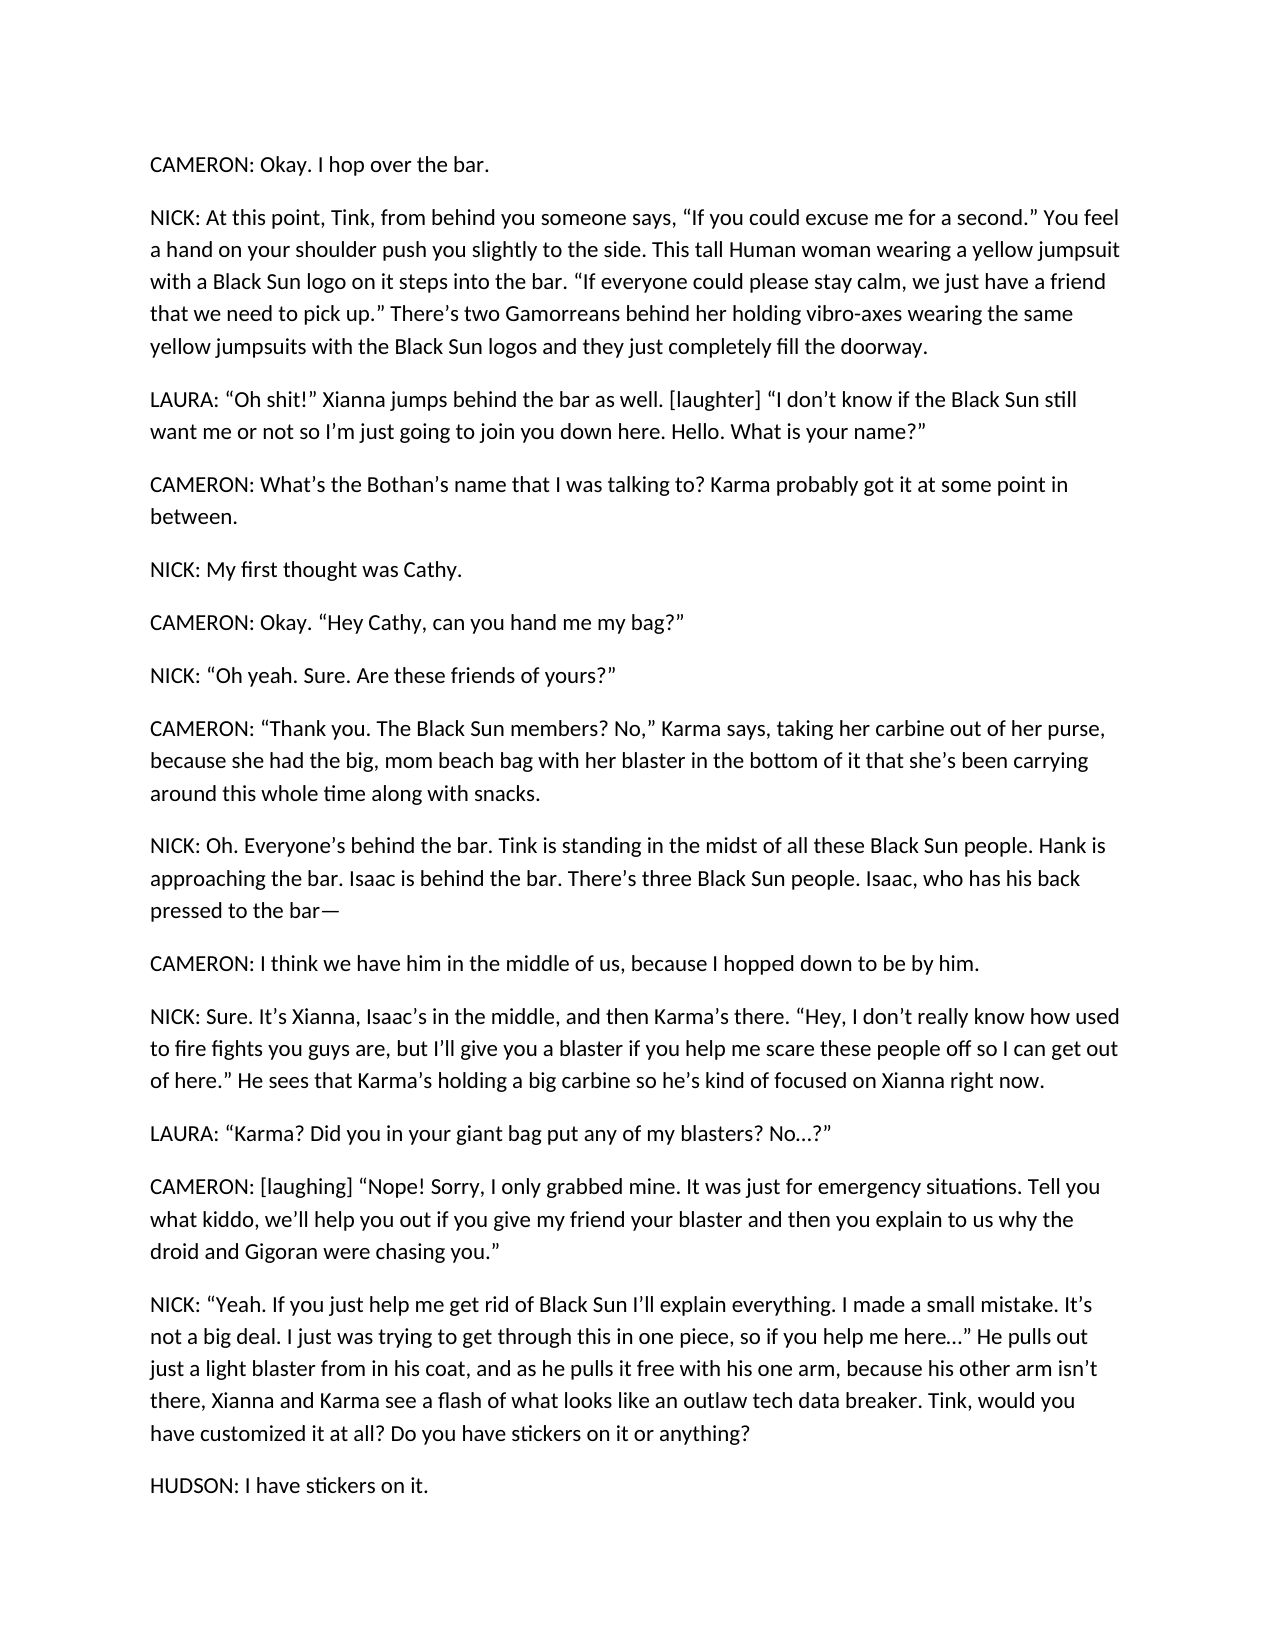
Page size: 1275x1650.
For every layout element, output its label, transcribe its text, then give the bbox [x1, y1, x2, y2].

text CAMERON: Okay. I hop over the bar. [150, 150, 1125, 178]
text HUDSON: I have stickers on it. [150, 1472, 1125, 1500]
text NICK: My first thought was Cathy. [150, 555, 1125, 583]
text NICK: At this point, Tink, from behind you someone says, “If you could excuse me for a second.” You feel a hand on your shoulder push you slightly to the side. This tall Human woman wearing a yellow jumpsuit with a Black Sun logo on it steps into the bar. “If everyone could please stay calm, we just have a friend that we need to pick up.” There’s two Gamorreans behind her holding vibro-axes wearing the same yellow jumpsuits with the Black Sun logos and they just completely fill the doorway. [150, 203, 1125, 360]
text CAMERON: I think we have him in the middle of us, because I hopped down to be by him. [150, 949, 1125, 977]
text NICK: Oh. Everyone’s behind the bar. Tink is standing in the midst of all these Black Sun people. Hank is approaching the bar. Isaac is behind the bar. There’s three Black Sun people. Isaac, who has his back pressed to the bar— [150, 832, 1125, 924]
text NICK: “Oh yeah. Sure. Are these friends of yours?” [150, 661, 1125, 689]
text LAURA: “Oh shit!” Xianna jumps behind the bar as well. [laughter] “I don’t know if the Black Sun still want me or not so I’m just going to join you down here. Hello. What is your name?” [150, 385, 1125, 445]
text CAMERON: What’s the Bothan’s name that I was talking to? Karma probably got it at some point in between. [150, 470, 1125, 530]
text NICK: “Yeah. If you just help me get rid of Black Sun I’ll explain everything. I made a small mistake. It’s not a big deal. I just was trying to get through this in one piece, so if you help me here…” He pulls out just a light blaster from in his coat, and as he pulls it free with his one arm, because his other arm isn’t there, Xianna and Karma see a flash of what looks like an outlaw tech data breaker. Tink, would you have customized it at all? Do you have stickers on it or anything? [150, 1290, 1125, 1447]
text LAURA: “Karma? Did you in your giant bag put any of my blasters? No…?” [150, 1119, 1125, 1147]
text NICK: Sure. It’s Xianna, Isaac’s in the middle, and then Karma’s there. “Hey, I don’t really know how used to fire fights you guys are, but I’ll give you a blaster if you help me scare these people off so I can get out of here.” He sees that Karma’s holding a big carbine so he’s kind of focused on Xianna right now. [150, 1002, 1125, 1094]
text CAMERON: Okay. “Hey Cathy, can you hand me my bag?” [150, 608, 1125, 636]
text CAMERON: “Thank you. The Black Sun members? No,” Karma says, taking her carbine out of her purse, because she had the big, mom beach bag with her blaster in the bottom of it that she’s been carrying around this whole time along with snacks. [150, 714, 1125, 807]
text CAMERON: [laughing] “Nope! Sorry, I only grabbed mine. It was just for emergency situations. Tell you what kiddo, we’ll help you out if you give my friend your blaster and then you explain to us why the droid and Gigoran were chasing you.” [150, 1172, 1125, 1265]
